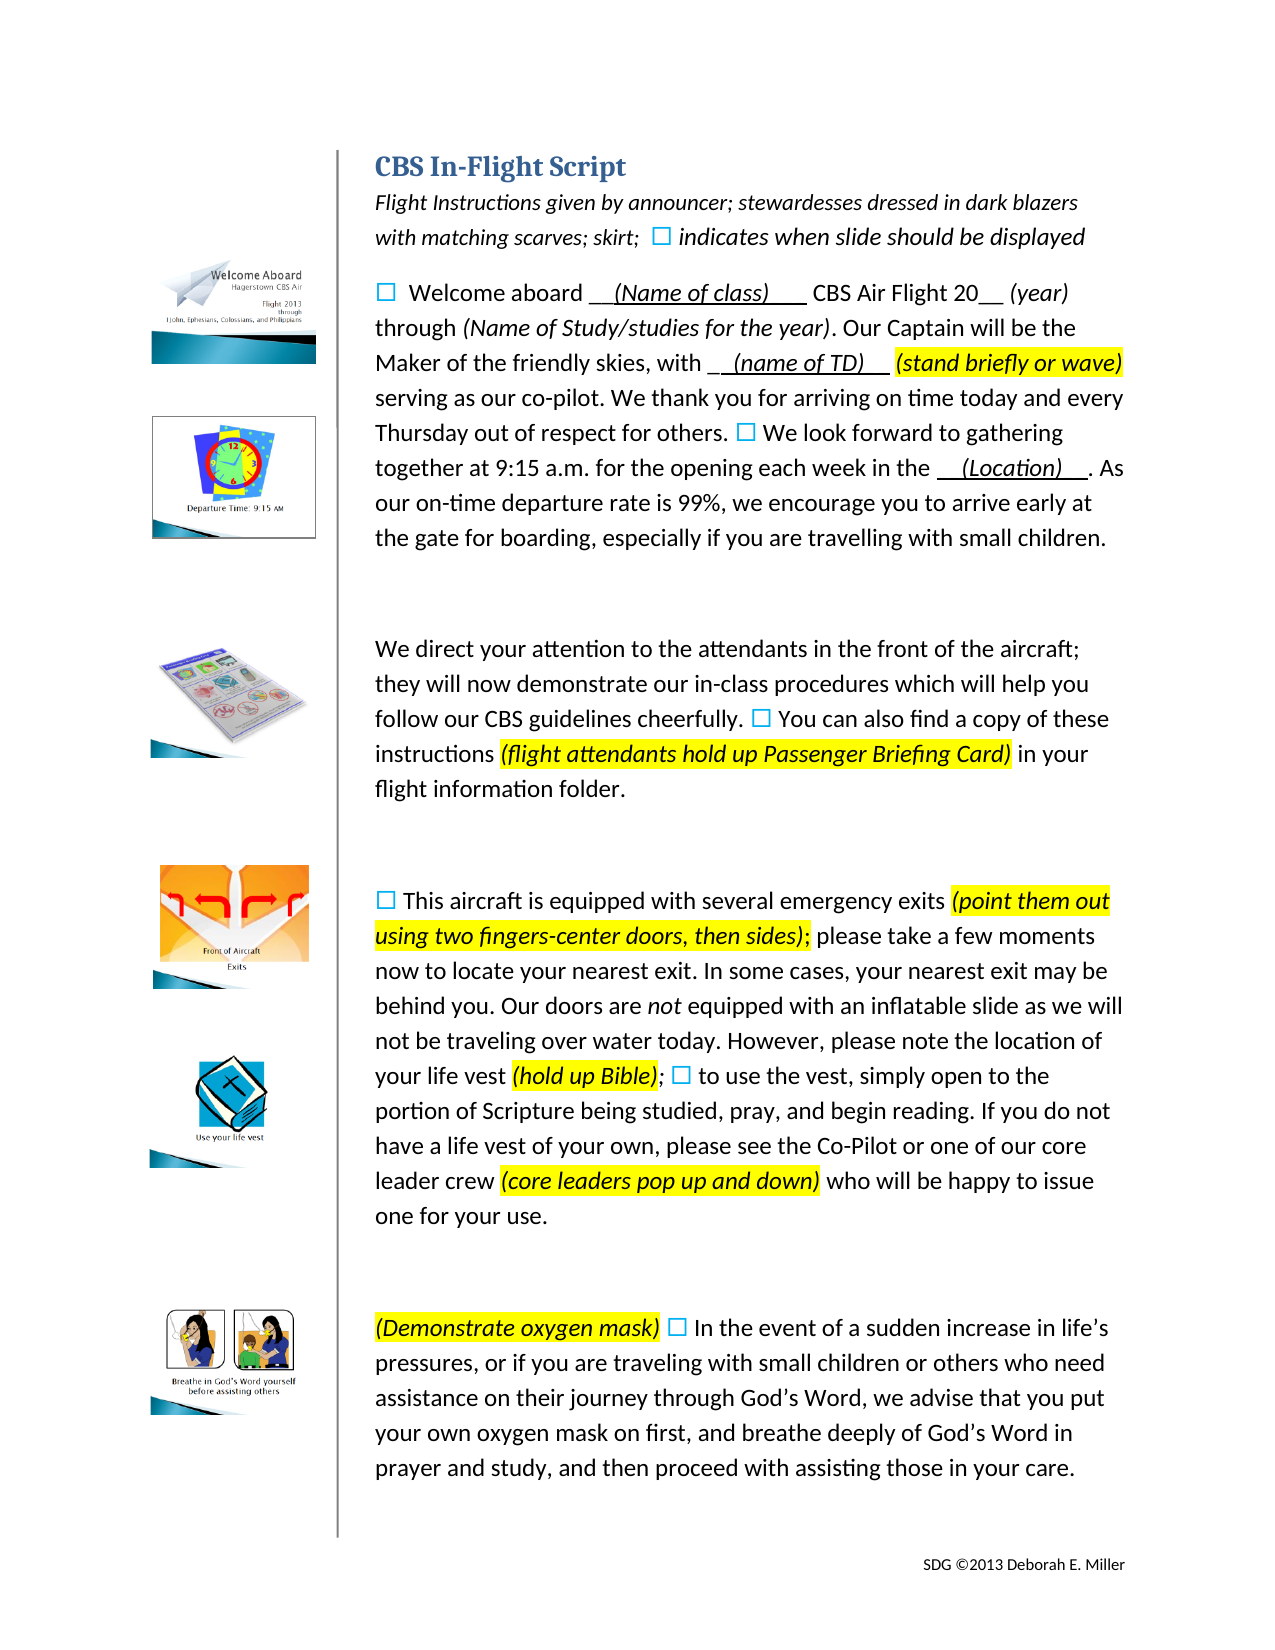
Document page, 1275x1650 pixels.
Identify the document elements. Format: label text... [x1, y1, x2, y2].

picture [149, 1044, 314, 1168]
picture [153, 865, 318, 989]
text Welcome aboard __(Name of class)___ CBS Air Flight 20__ (year) through (Name of Study/studies for the year). Our Captain will be the Maker of the friendly skies, with __(name of TD)__ (stand briefly or wave) serving as our co-pilot. We thank you for arriving on time today and every Thursday out of respect for others. We look forward to gathering together at 9:15 a.m. for the opening each week in the __(Location)__. As our on-time departure rate is 99%, we encourage you to arrive early at the gate for boarding, especially if you are travelling with small children. [375, 277, 1125, 552]
text (Demonstrate oxygen mask) In the event of a sudden increase in life’s pressures, or if you are traveling with small children or others who need assistance on their journey through God’s Word, we advise that you put your own oxygen mask on first, and breathe deeply of God’s Word in prayer and study, and then proceed with assisting those in your care. [375, 1312, 1125, 1482]
subtitle CBS In-Flight Script [375, 150, 1125, 183]
picture [150, 1290, 315, 1415]
text This aircraft is equipped with several emergency exits (point them out using two fingers-center doors, then sides); please take a few moments now to locate your nearest exit. In some cases, your nearest exit may be behind you. Our doors are not equipped with an inflatable slide as we will not be traveling over water today. However, please note the location of your life vest (hold up Bible); to use the vest, simply open to the portion of Scripture being studied, pray, and begin reading. If you do not have a life vest of your own, please see the Co-Pilot or one of our core leader crew (core leaders pop up and down) who will be happy to issue one for your use. [375, 885, 1125, 1231]
text We direct your attention to the attendants in the front of the aircraft; they will now demonstrate our in-class procedures which will help you follow our CBS guidelines cheerfully. You can also find a copy of these instructions (flight attendants hold up Passenger Briefing Card) in your flight information folder. [375, 633, 1125, 804]
picture [153, 417, 315, 537]
picture [150, 634, 315, 758]
text Flight Instructions given by announcer; stewardesses dressed in dark blazers with matching scarves; skirt; indicates when slide should be displayed [375, 188, 1125, 252]
picture [151, 240, 316, 364]
